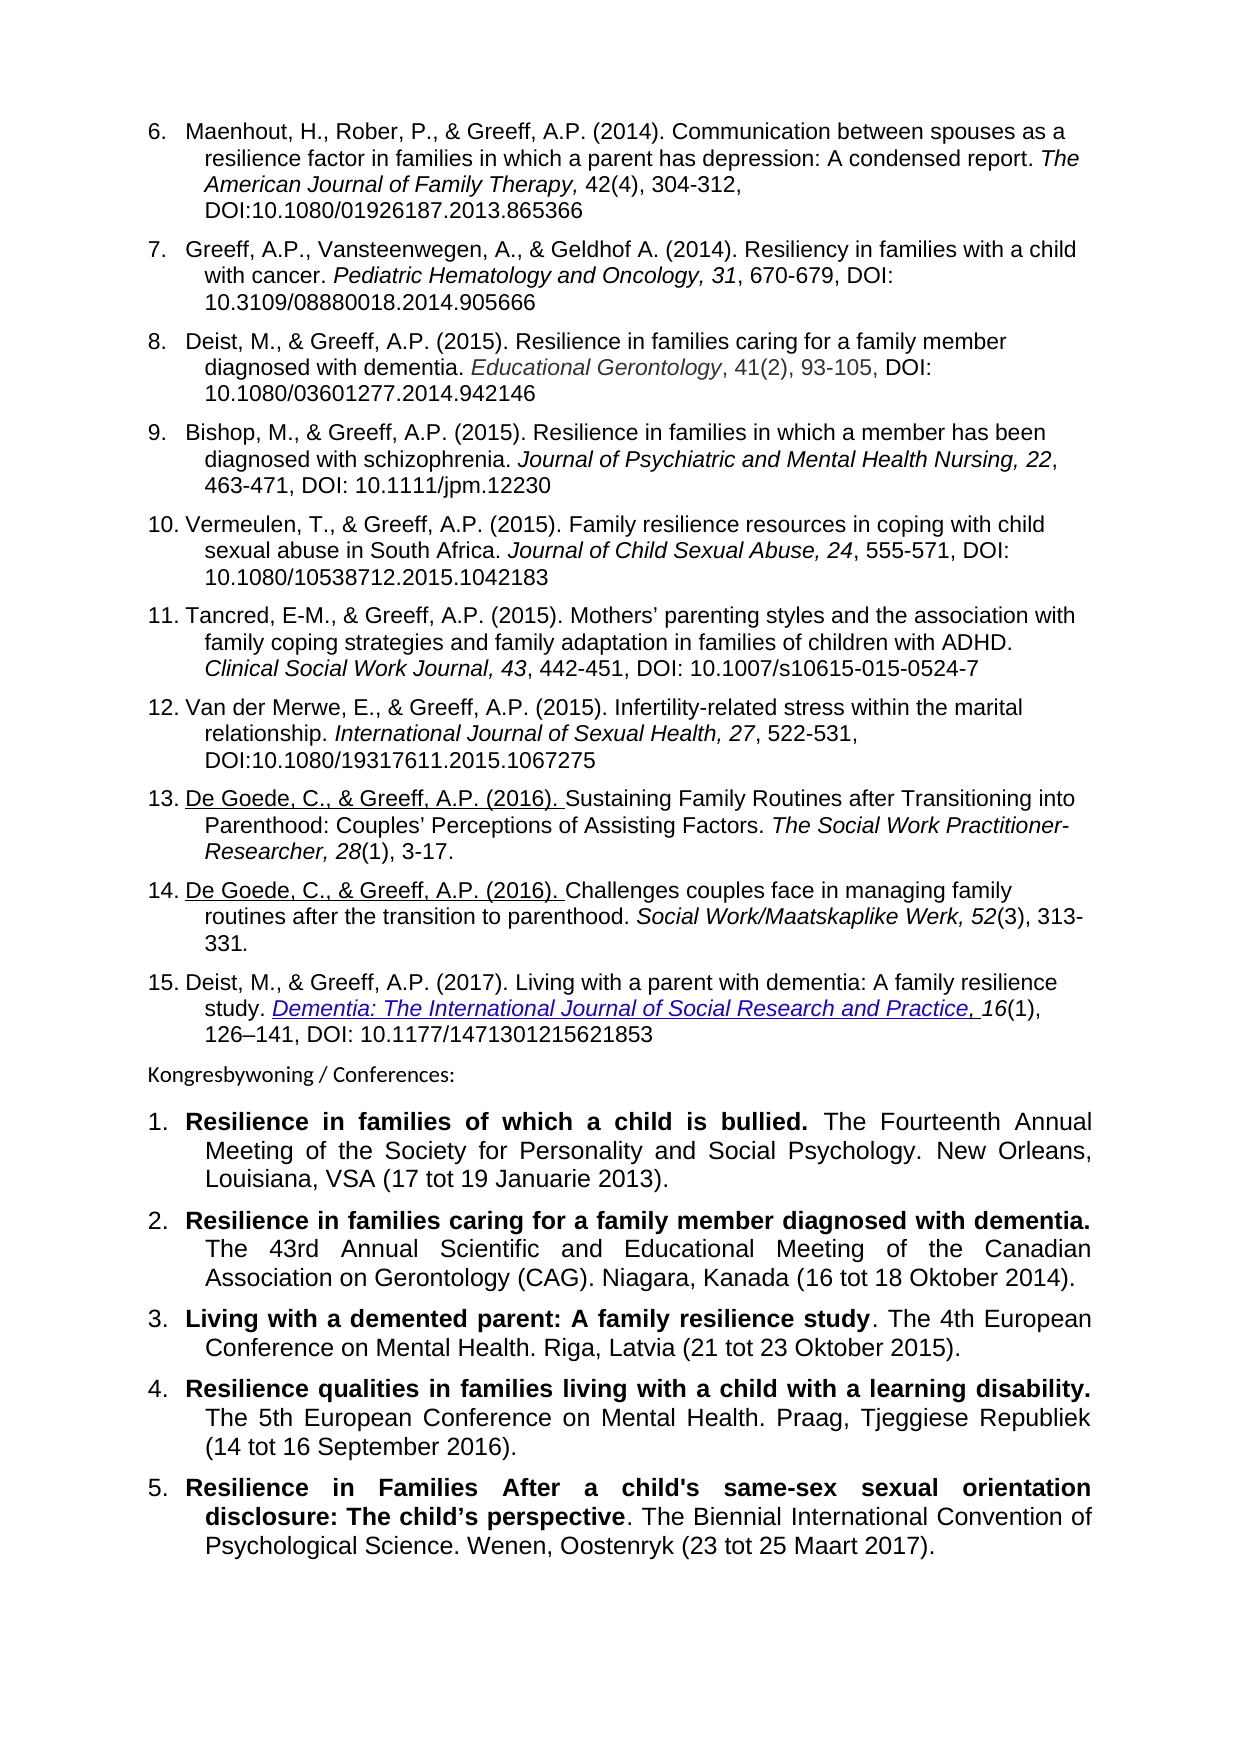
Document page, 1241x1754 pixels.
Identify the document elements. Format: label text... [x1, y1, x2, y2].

list De Goede, C., & Greeff, A.P. (2016). Challenges couples face in managing family routines after the transition to parenthood. Social Work/Maatskaplike Werk, 52(3), 313-331. [148, 877, 1092, 956]
list Deist, M., & Greeff, A.P. (2015). Resilience in families caring for a family member diagnosed with dementia. Educational Gerontology, 41(2), 93-105, DOI: 10.1080/03601277.2014.942146 [148, 328, 1092, 407]
list Van der Merwe, E., & Greeff, A.P. (2015). Infertility-related stress within the marital relationship. International Journal of Sexual Health, 27, 522-531, DOI:10.1080/19317611.2015.1067275 [148, 694, 1092, 773]
text Kongresbywoning / Conferences: [148, 1060, 1092, 1088]
text Resilience in families of which a child is bullied. The Fourteenth Annual Meeting of the Society for Personality and Social Psychology. New Orleans, Louisiana, VSA (17 tot 19 Januarie 2013). [148, 1107, 1092, 1193]
list Tancred, E-M., & Greeff, A.P. (2015). Mothers’ parenting styles and the association with family coping strategies and family adaptation in families of children with ADHD. Clinical Social Work Journal, 43, 442-451, DOI: 10.1007/s10615-015-0524-7 [148, 602, 1092, 681]
list De Goede, C., & Greeff, A.P. (2016). Sustaining Family Routines after Transitioning into Parenthood: Couples’ Perceptions of Assisting Factors. The Social Work Practitioner-Researcher, 28(1), 3-17. [148, 785, 1092, 864]
list Vermeulen, T., & Greeff, A.P. (2015). Family resilience resources in coping with child sexual abuse in South Africa. Journal of Child Sexual Abuse, 24, 555-571, DOI: 10.1080/10538712.2015.1042183 [148, 511, 1092, 590]
text Resilience qualities in families living with a child with a learning disability. The 5th European Conference on Mental Health. Praag, Tjeggiese Republiek (14 tot 16 September 2016). [148, 1374, 1092, 1461]
text Resilience in families caring for a family member diagnosed with dementia. The 43rd Annual Scientific and Educational Meeting of the Canadian Association on Gerontology (CAG). Niagara, Kanada (16 tot 18 Oktober 2014). [148, 1206, 1092, 1292]
list Greeff, A.P., Vansteenwegen, A., & Geldhof A. (2014). Resiliency in families with a child with cancer. Pediatric Hematology and Oncology, 31, 670-679, DOI: 10.3109/08880018.2014.905666 [148, 236, 1092, 315]
list Maenhout, H., Rober, P., & Greeff, A.P. (2014). Communication between spouses as a resilience factor in families in which a parent has depression: A condensed report. The American Journal of Family Therapy, 42(4), 304-312, DOI:10.1080/01926187.2013.865366 [148, 118, 1092, 223]
text Resilience in Families After a child's same-sex sexual orientation disclosure: The child’s perspective. The Biennial International Convention of Psychological Science. Wenen, Oostenryk (23 tot 25 Maart 2017). [148, 1473, 1092, 1559]
list Bishop, M., & Greeff, A.P. (2015). Resilience in families in which a member has been diagnosed with schizophrenia. Journal of Psychiatric and Mental Health Nursing, 22, 463-471, DOI: 10.1111/jpm.12230 [148, 419, 1092, 498]
text Living with a demented parent: A family resilience study. The 4th European Conference on Mental Health. Riga, Latvia (21 tot 23 Oktober 2015). [148, 1304, 1092, 1362]
list Deist, M., & Greeff, A.P. (2017). Living with a parent with dementia: A family resilience study. Dementia: The International Journal of Social Research and Practice, 16(1), 126–141, DOI: 10.1177/1471301215621853 [148, 968, 1092, 1048]
